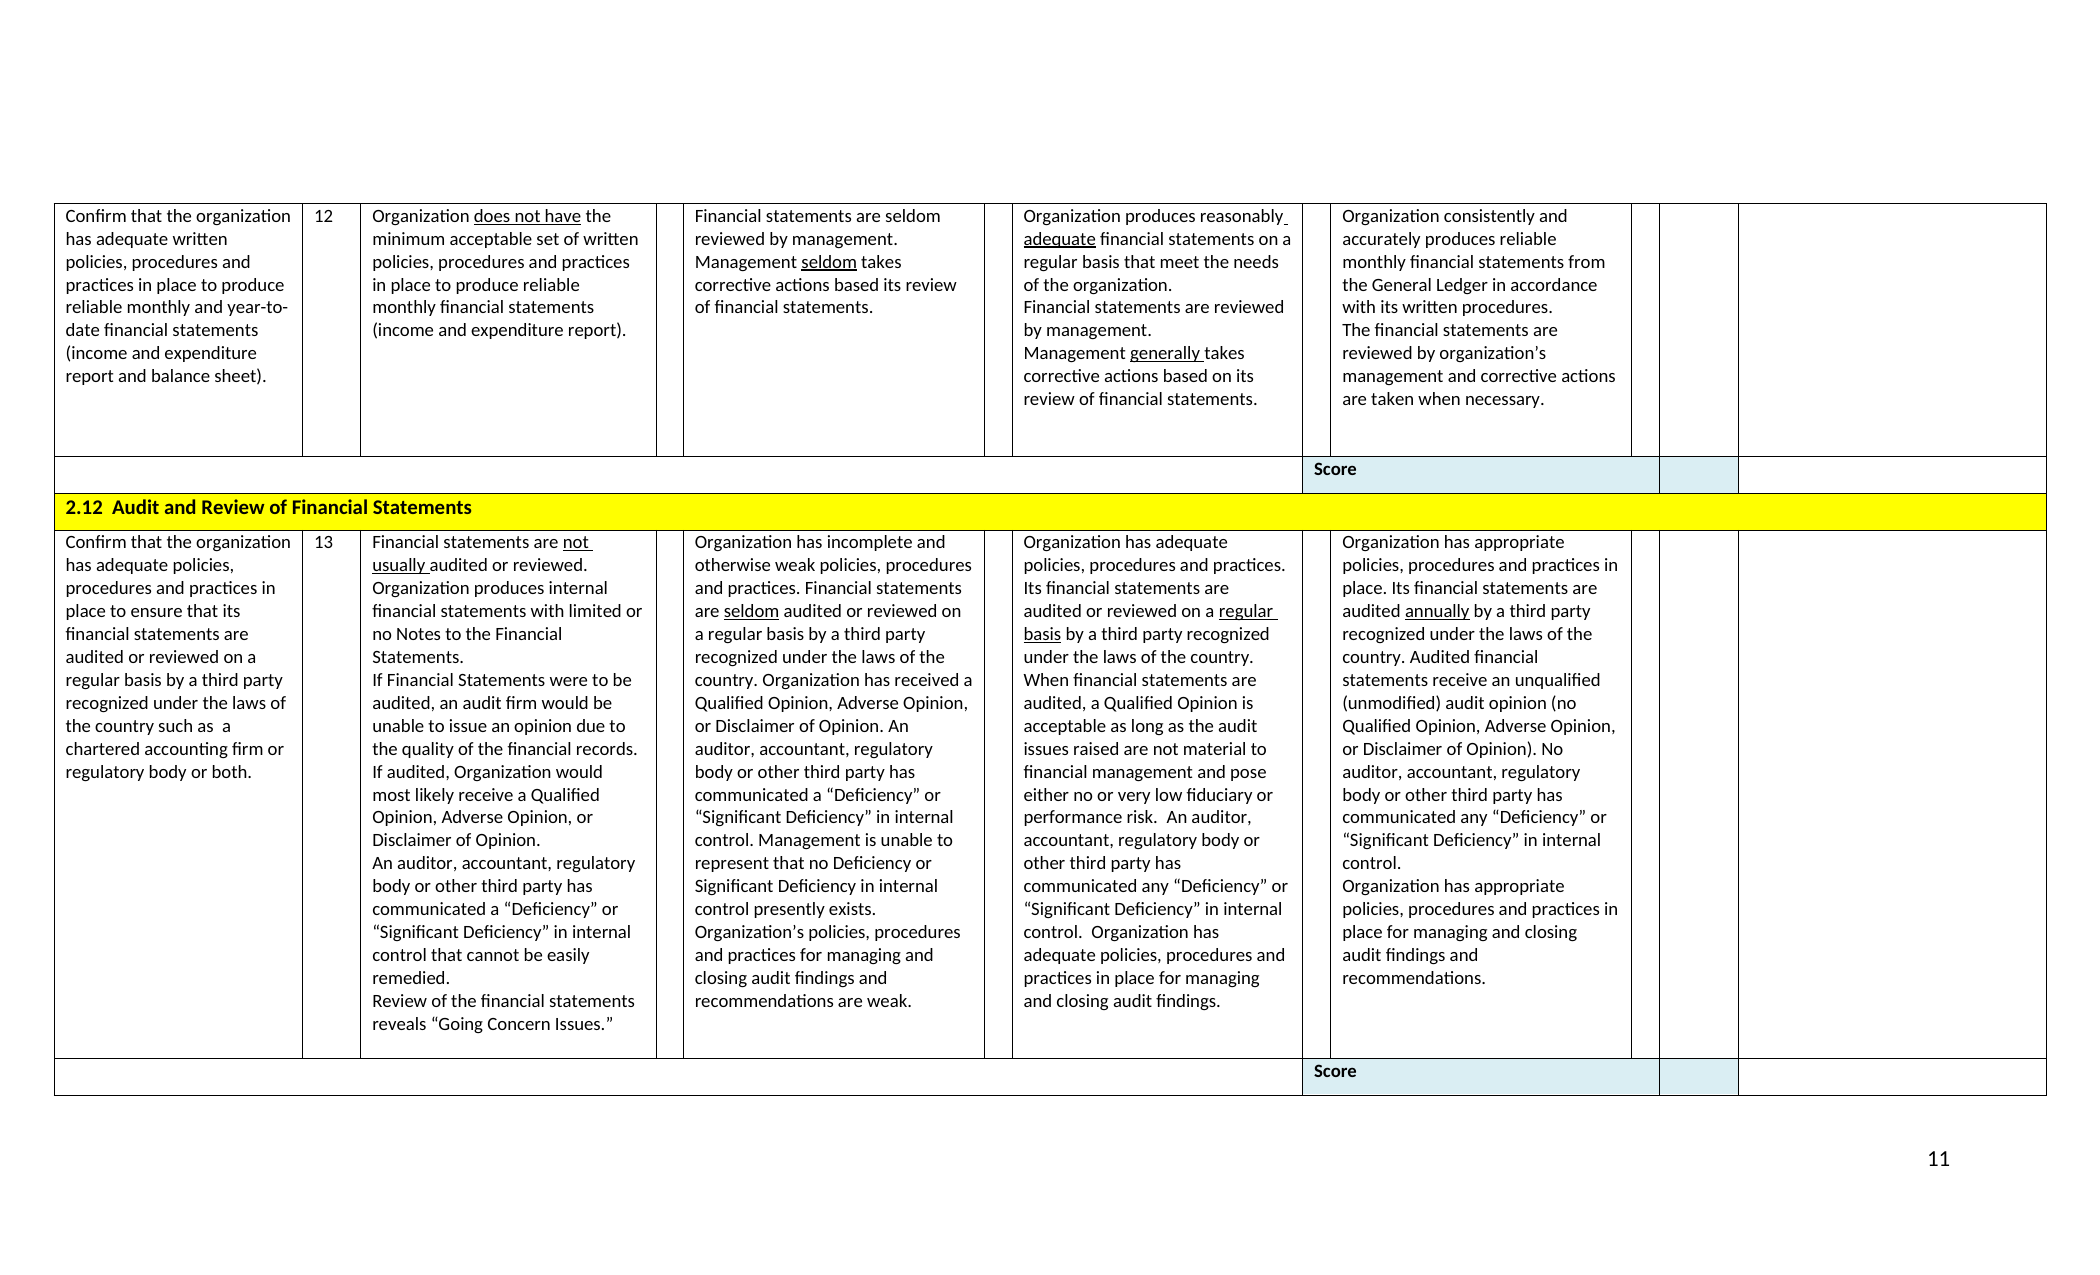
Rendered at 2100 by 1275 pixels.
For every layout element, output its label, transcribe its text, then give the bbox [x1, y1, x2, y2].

table_header [985, 204, 1012, 456]
table_cell Organization has appropriate policies, procedures and practices in place. Its financial statements are audited annually by a third party recognized under the laws of the country. Audited financial statements receive an unqualified (unmodified) audit opinion (no Qualified Opinion, Adverse Opinion, or Disclaimer of Opinion). No auditor, accountant, regulatory body or other third party has communicated any “Deficiency” or “Significant Deficiency” in internal control. Organization has appropriate policies, procedures and practices in place for managing and closing audit findings and recommendations. [1331, 531, 1631, 1058]
table_cell [657, 531, 683, 1058]
table_cell [1739, 1059, 2046, 1094]
table_cell [1660, 1059, 1738, 1094]
table_header Organization produces reasonably adequate financial statements on a regular basis that meet the needs of the organization. Financial statements are reviewed by management. Management generally takes corrective actions based on its review of financial statements. [1013, 204, 1302, 456]
table_cell [985, 531, 1012, 1058]
table_cell Confirm that the organization has adequate policies, procedures and practices in place to ensure that its financial statements are audited or reviewed on a regular basis by a third party recognized under the laws of the country such as a chartered accounting firm or regulatory body or both. [55, 531, 302, 1058]
table_cell [1303, 531, 1330, 1058]
table_cell Score [1303, 457, 1659, 493]
table_cell [55, 457, 1302, 493]
table_header Financial statements are seldom reviewed by management. Management seldom takes corrective actions based its review of financial statements. [684, 204, 984, 456]
table_header Organization does not have the minimum acceptable set of written policies, procedures and practices in place to produce reliable monthly financial statements (income and expenditure report). [361, 204, 656, 456]
table_header Organization consistently and accurately produces reliable monthly financial statements from the General Ledger in accordance with its written procedures. The financial statements are reviewed by organization’s management and corrective actions are taken when necessary. [1331, 204, 1631, 456]
table_cell Score [1303, 1059, 1659, 1094]
table_header [1632, 204, 1659, 456]
table_header [1660, 204, 1738, 456]
table_header [657, 204, 683, 456]
table_cell Organization has incomplete and otherwise weak policies, procedures and practices. Financial statements are seldom audited or reviewed on a regular basis by a third party recognized under the laws of the country. Organization has received a Qualified Opinion, Adverse Opinion, or Disclaimer of Opinion. An auditor, accountant, regulatory body or other third party has communicated a “Deficiency” or “Significant Deficiency” in internal control. Management is unable to represent that no Deficiency or Significant Deficiency in internal control presently exists. Organization’s policies, procedures and practices for managing and closing audit findings and recommendations are weak. [684, 531, 984, 1058]
table_cell 2.12 Audit and Review of Financial Statements [55, 494, 2046, 530]
table_header Confirm that the organization has adequate written policies, procedures and practices in place to produce reliable monthly and year-to-date financial statements (income and expenditure report and balance sheet). [55, 204, 302, 456]
table_header [1303, 204, 1330, 456]
table_cell 13 [303, 531, 360, 1058]
table_header [1739, 204, 2046, 456]
table_cell [1660, 531, 1738, 1058]
table_cell [1632, 531, 1659, 1058]
table_cell [55, 1059, 1302, 1094]
table_cell [1739, 457, 2046, 493]
table_cell [1739, 531, 2046, 1058]
table_cell Organization has adequate policies, procedures and practices. Its financial statements are audited or reviewed on a regular basis by a third party recognized under the laws of the country. When financial statements are audited, a Qualified Opinion is acceptable as long as the audit issues raised are not material to financial management and pose either no or very low fiduciary or performance risk. An auditor, accountant, regulatory body or other third party has communicated any “Deficiency” or “Significant Deficiency” in internal control. Organization has adequate policies, procedures and practices in place for managing and closing audit findings. [1013, 531, 1302, 1058]
table_cell Financial statements are not usually audited or reviewed. Organization produces internal financial statements with limited or no Notes to the Financial Statements. If Financial Statements were to be audited, an audit firm would be unable to issue an opinion due to the quality of the financial records. If audited, Organization would most likely receive a Qualified Opinion, Adverse Opinion, or Disclaimer of Opinion. An auditor, accountant, regulatory body or other third party has communicated a “Deficiency” or “Significant Deficiency” in internal control that cannot be easily remedied. Review of the financial statements reveals “Going Concern Issues.” [361, 531, 656, 1058]
table_cell [1660, 457, 1738, 493]
table_header 12 [303, 204, 360, 456]
